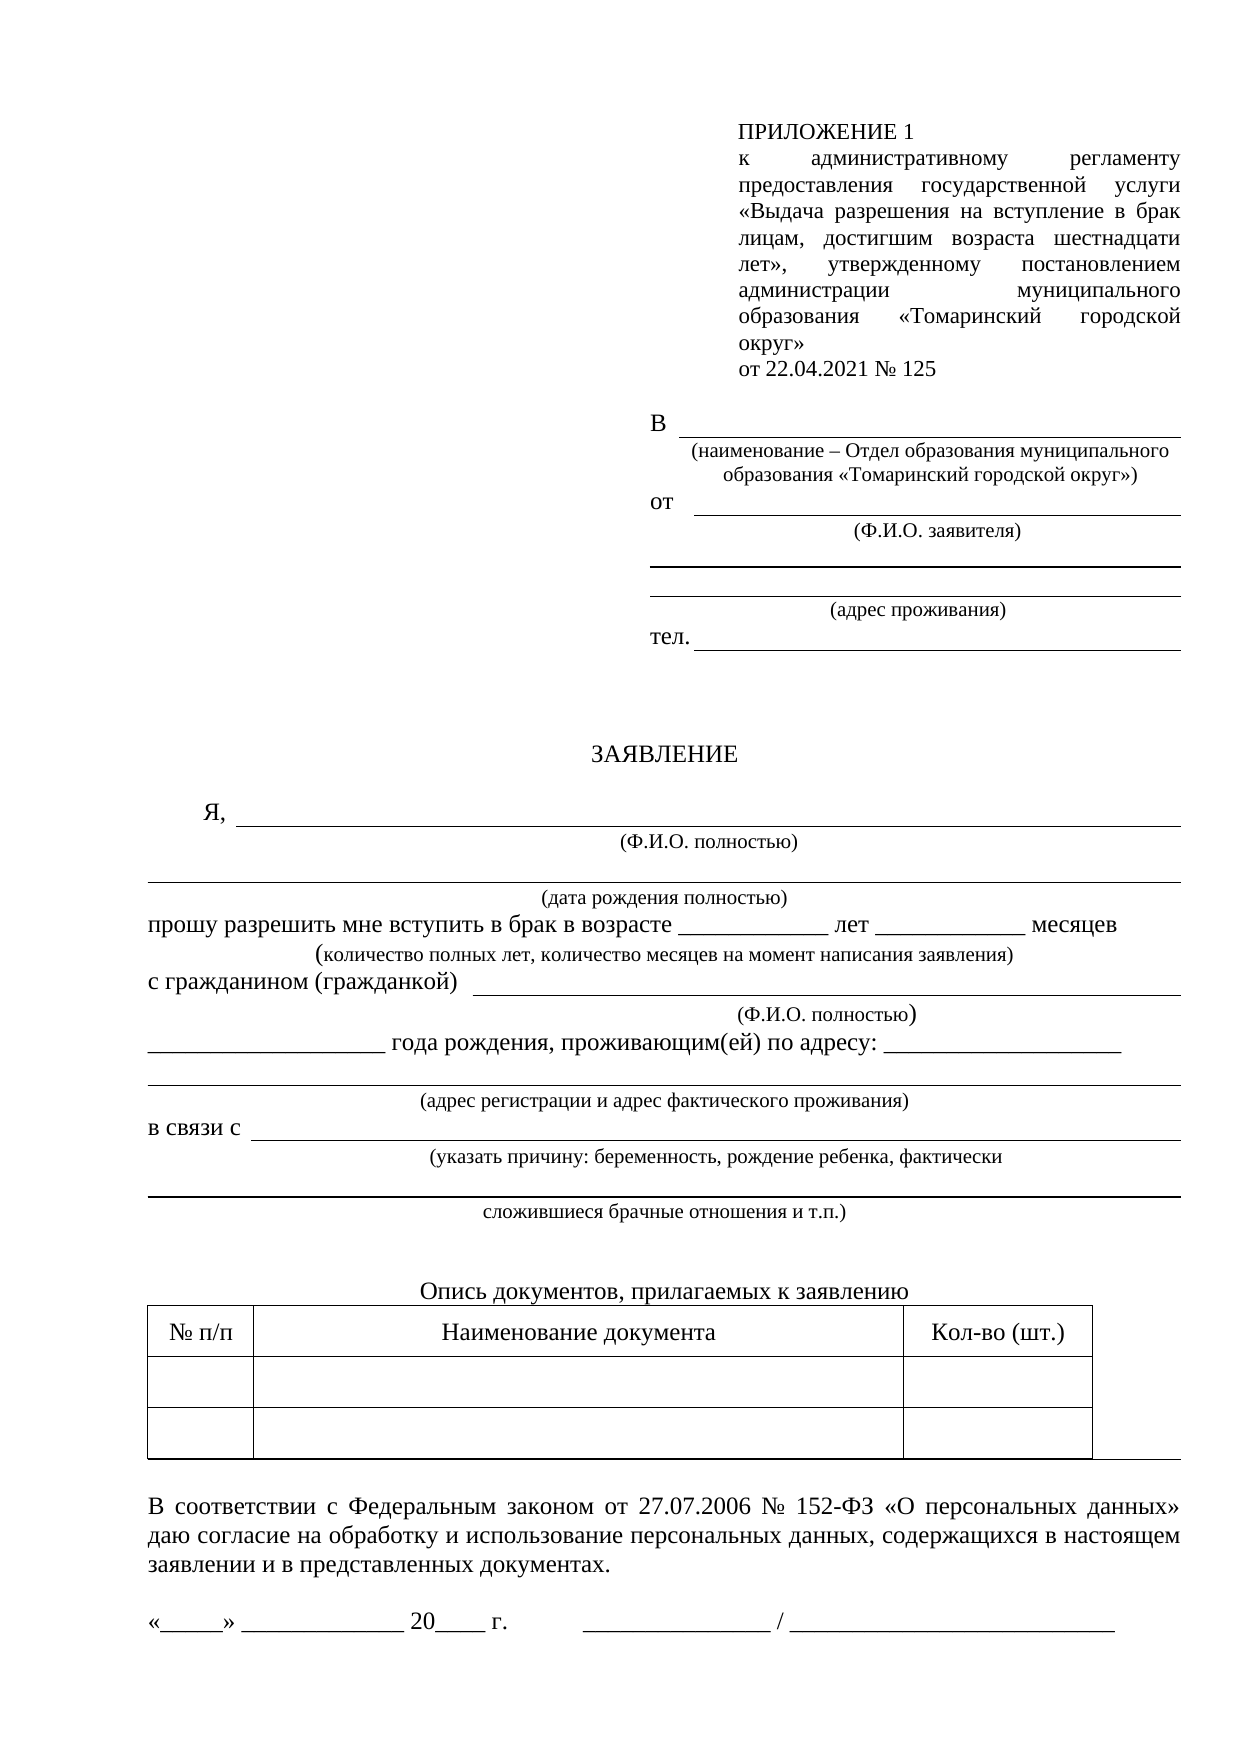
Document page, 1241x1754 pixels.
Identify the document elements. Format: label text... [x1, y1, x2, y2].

text ___________________ года рождения, проживающим(ей) по адресу: ___________________ [148, 1027, 1181, 1056]
text прошу разрешить мне вступить в брак в возрасте ____________ лет ____________ месяцев [148, 909, 1181, 938]
text (Ф.И.О. полностью) [236, 827, 1181, 853]
text (указать причину: беременность, рождение ребенка, фактически [251, 1141, 1181, 1168]
text Опись документов, прилагаемых к заявлению [148, 1276, 1181, 1305]
text от 22.04.2021 № 125 [738, 355, 1181, 382]
text Я, [148, 797, 1181, 826]
text тел. [650, 621, 1181, 650]
text сложившиеся брачные отношения и т.п.) [148, 1198, 1181, 1223]
text (дата рождения полностью) [148, 883, 1181, 909]
table_cell [904, 1408, 1092, 1458]
table_cell [254, 1357, 903, 1407]
text в связи с [148, 1112, 1181, 1140]
text с гражданином (гражданкой) [148, 966, 1181, 995]
table_cell [148, 1357, 253, 1407]
text (Ф.И.О. полностью) [473, 996, 1181, 1027]
text от [650, 486, 1181, 515]
text (количество полных лет, количество месяцев на момент написания заявления) [148, 938, 1181, 966]
text (адрес проживания) [650, 597, 1181, 621]
text (Ф.И.О. заявителя) [694, 516, 1181, 542]
table_cell [148, 1408, 253, 1458]
table_cell [904, 1357, 1092, 1407]
table_header № п/п [148, 1306, 253, 1356]
table_header Кол-во (шт.) [904, 1306, 1092, 1356]
table_cell [254, 1408, 903, 1458]
text (наименование – Отдел образования муниципального образования «Томаринский городской округ») [679, 438, 1181, 486]
text ПРИЛОЖЕНИЕ 1 [664, 118, 1181, 144]
text В [650, 408, 1181, 437]
text ЗАЯВЛЕНИЕ [148, 739, 1181, 768]
text В соответствии с Федеральным законом от 27.07.2006 № 152-ФЗ «О персональных данных» даю согласие на обработку и использование персональных данных, содержащихся в настоящем заявлении и в представленных документах. [148, 1491, 1181, 1577]
text к административному регламенту предоставления государственной услуги «Выдача разрешения на вступление в брак лицам, достигшим возраста шестнадцати лет», утвержденному постановлением администрации муниципального образования «Томаринский городской округ» [738, 144, 1181, 355]
text (адрес регистрации и адрес фактического проживания) [148, 1086, 1181, 1112]
text «_____» _____________ 20____ г. _______________ / __________________________ [148, 1606, 1181, 1635]
table_header Наименование документа [254, 1306, 903, 1356]
